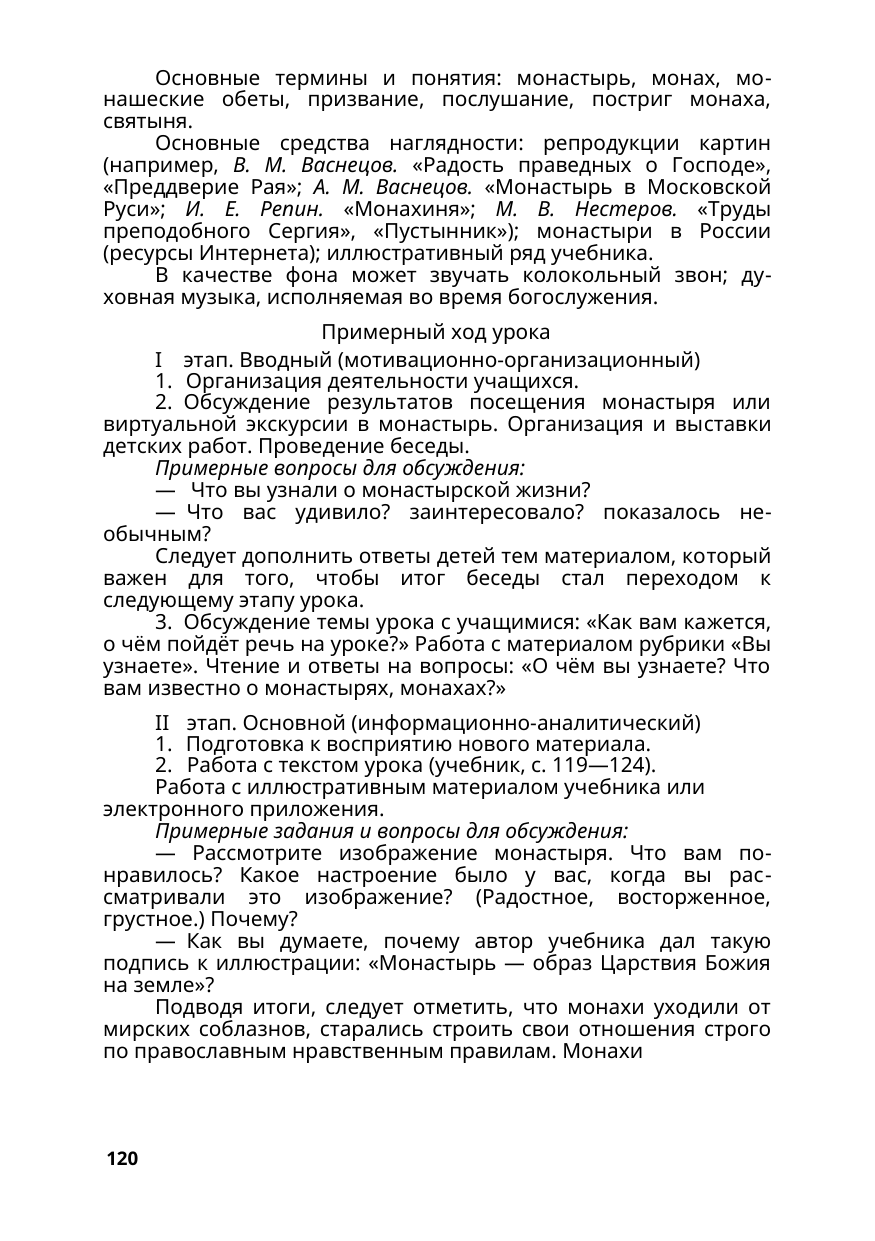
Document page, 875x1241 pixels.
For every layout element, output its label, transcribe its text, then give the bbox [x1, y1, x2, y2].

list Подготовка к восприятию нового материала. [103, 734, 771, 755]
text Основные средства наглядности: репродукции картин (например, В. М. Васнецов. «Радость праведных о Господе», «Преддверие Рая»; А. М. Васнецов. «Монастырь в Московской Руси»; И. Е. Репин. «Монахиня»; М. В. Нестеров. «Труды преподобного Сергия», «Пустынник»); монастыри в России (ресурсы Интернета); иллюстративный ряд учебника. [103, 133, 771, 265]
list Как вы думаете, почему автор учебника дал такую подпись к иллюстрации: «Монастырь — образ Царствия Божия на земле»? [103, 931, 771, 997]
list Организация деятельности учащихся. [103, 371, 771, 392]
list этап. Основной (информационно-аналитический) [103, 713, 771, 734]
list Обсуждение темы урока с учащимися: «Как вам кажется, о чём пойдёт речь на уроке?» Работа с материалом рубрики «Вы узнаете». Чтение и ответы на вопросы: «О чём вы узнаете? Что вам известно о монастырях, монахах?» [103, 612, 771, 700]
text Подводя итоги, следует отметить, что монахи уходили от мирских соблазнов, старались строить свои отношения строго по православным нравственным правилам. Монахи [103, 997, 771, 1063]
list этап. Вводный (мотивационно-организационный) [103, 351, 771, 371]
text Основные термины и понятия: монастырь, монах, монашеские обеты, призвание, послушание, постриг монаха, святыня. [103, 67, 771, 133]
list Рассмотрите изображение монастыря. Что вам понравилось? Какое настроение было у вас, когда вы рассматривали это изображение? (Радостное, восторженное, грустное.) Почему? [103, 843, 771, 931]
text Примерные задания и вопросы для обсуждения: [103, 821, 771, 843]
list Что вас удивило? заинтересовало? показалось необычным? [103, 502, 771, 546]
text Работа с иллюстративным материалом учебника или [103, 777, 771, 799]
text 120 [106, 1150, 138, 1169]
list Обсуждение результатов посещения монастыря или виртуальной экскурсии в монастырь. Организация и выставки детских работ. Проведение беседы. [103, 392, 771, 458]
text Примерные вопросы для обсуждения: [103, 458, 771, 480]
list Работа с текстом урока (учебник, с. 119—124). [103, 755, 771, 777]
text Примерный ход урока [103, 323, 769, 343]
text электронного приложения. [103, 799, 771, 821]
text В качестве фона может звучать колокольный звон; духовная музыка, исполняемая во время богослужения. [103, 265, 771, 309]
text Следует дополнить ответы детей тем материалом, который важен для того, чтобы итог беседы стал переходом к следующему этапу урока. [103, 546, 771, 612]
list Что вы узнали о монастырской жизни? [103, 480, 771, 502]
